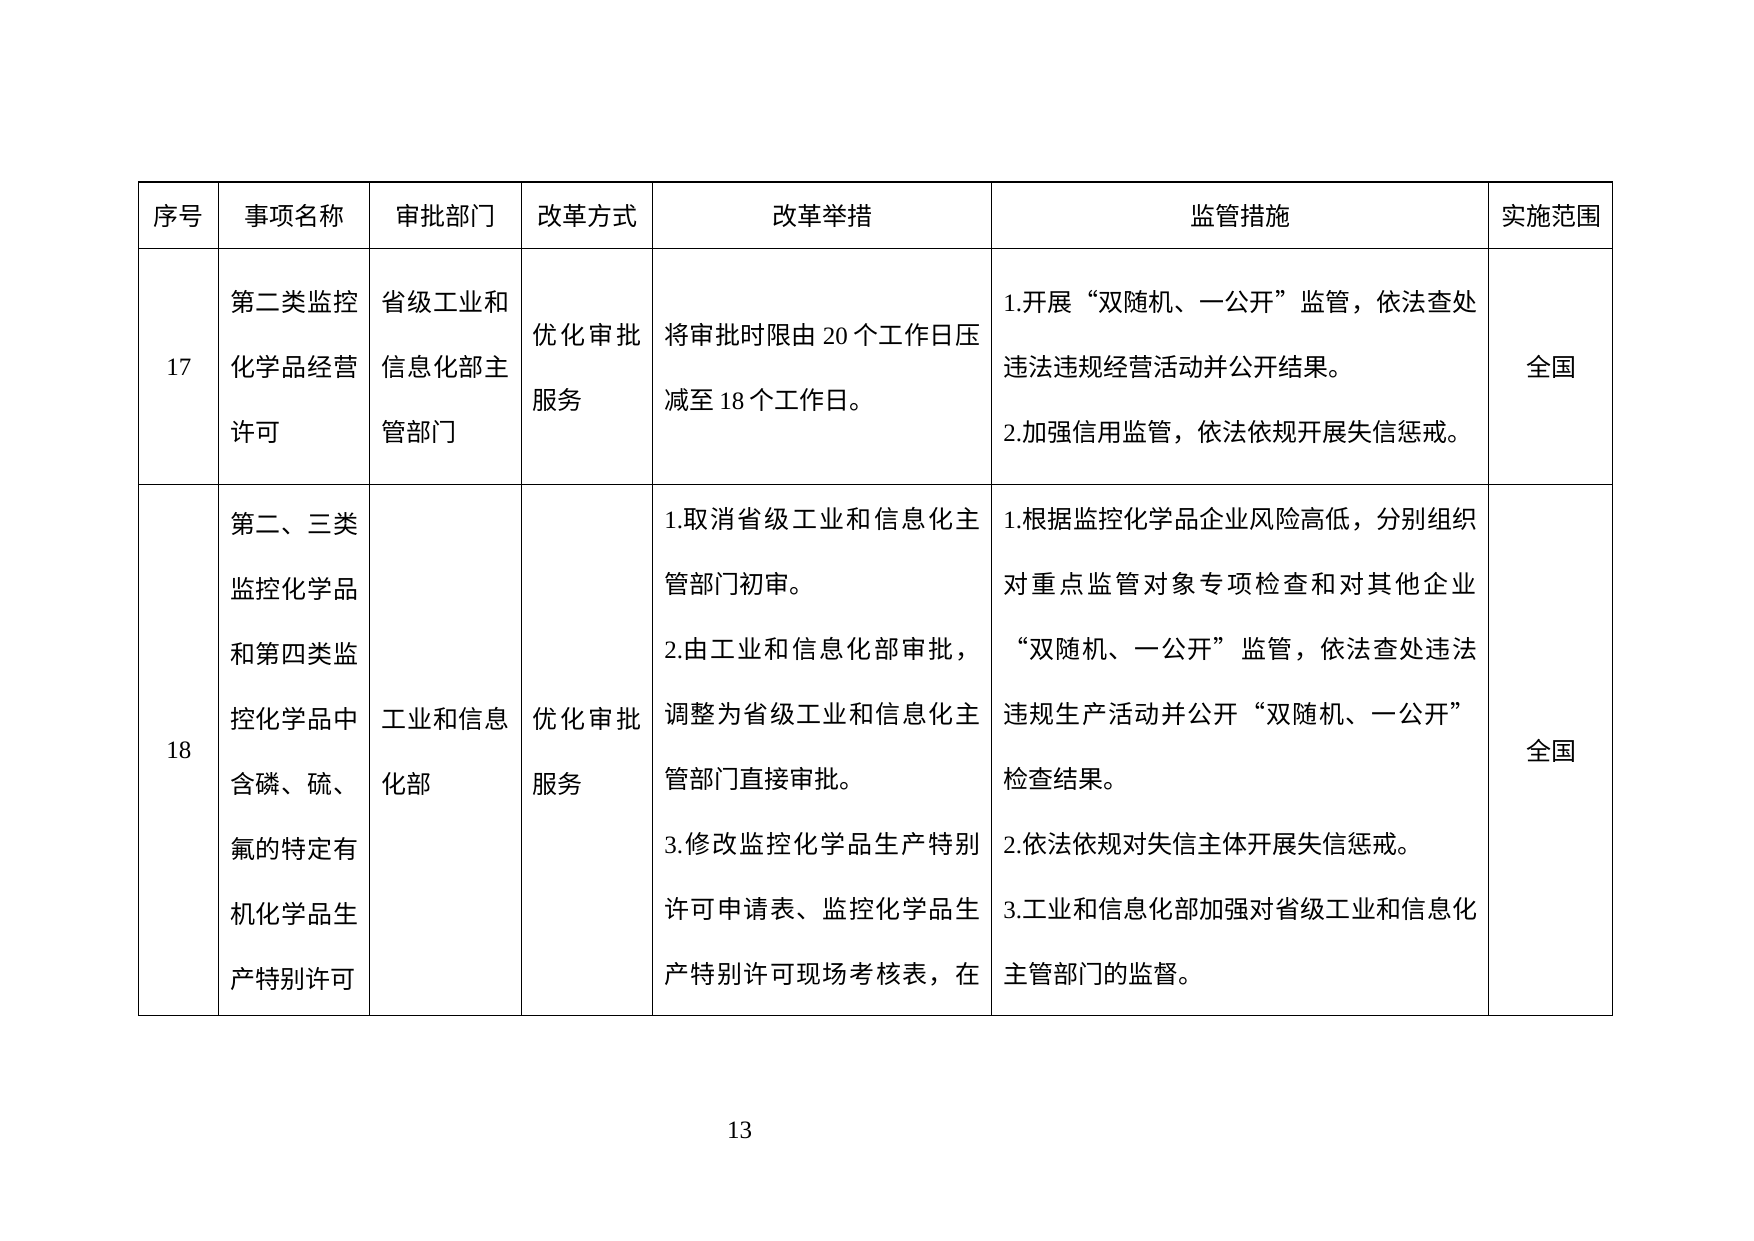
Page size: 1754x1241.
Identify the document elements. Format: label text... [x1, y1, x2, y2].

table_cell 17 [139, 249, 218, 484]
table_header 序号 [139, 183, 218, 247]
table_cell 取消省级工业和信息化主管部门初审。 由工业和信息化部审批，调整为省级工业和信息化主管部门直接审批。 3.修改监控化学品生产特别许可申请表、监控化学品生产特别许可现场考核表，在申请材料中取消车间设备平面布置图，并调整相关的考核内容。 4.印发监控化学品生产特别许可证书式样及生产特别许可审批结果备案表，供省级工业和信息化主管部门使用。 [653, 485, 991, 1015]
table_cell 18 [139, 485, 218, 1015]
table_cell 优化审批服务 [522, 485, 652, 1015]
table_header 改革方式 [522, 183, 652, 247]
table_cell 全国 [1489, 249, 1612, 484]
table_header 事项名称 [219, 183, 369, 247]
table_header 改革举措 [653, 183, 991, 247]
table_cell 省级工业和信息化部主管部门 [370, 249, 521, 484]
table_cell 优化审批服务 [522, 249, 652, 484]
table_cell 1.开展“双随机、一公开”监管，依法查处违法违规经营活动并公开结果。 2.加强信用监管，依法依规开展失信惩戒。 [992, 249, 1488, 484]
table_cell 全国 [1489, 485, 1612, 1015]
table_header 实施范围 [1489, 183, 1612, 247]
table_cell 第二类监控化学品经营许可 [219, 249, 369, 484]
table_cell 1.根据监控化学品企业风险高低，分别组织对重点监管对象专项检查和对其他企业“双随机、一公开”监管，依法查处违法违规生产活动并公开“双随机、一公开”检查结果。 2.依法依规对失信主体开展失信惩戒。 3.工业和信息化部加强对省级工业和信息化主管部门的监督。 4.省级工业和信息化主管部门在颁发监控化学品生产特别许可证后30日内，将许可证号、有效期、许可范围、产能信息等审批结果报工业和信息化部备案。 5.工业和信息化部加强对省级工业和信息化主管部门依法审批的抽查。 [992, 485, 1488, 1015]
table_cell 将审批时限由20个工作日压减至18个工作日。 [653, 249, 991, 484]
table_header 监管措施 [992, 183, 1488, 247]
table_header 审批部门 [370, 183, 521, 247]
table_cell 工业和信息化部 [370, 485, 521, 1015]
table_cell 第二、三类监控化学品和第四类监控化学品中含磷、硫、氟的特定有机化学品生产特别许可 [219, 485, 369, 1015]
